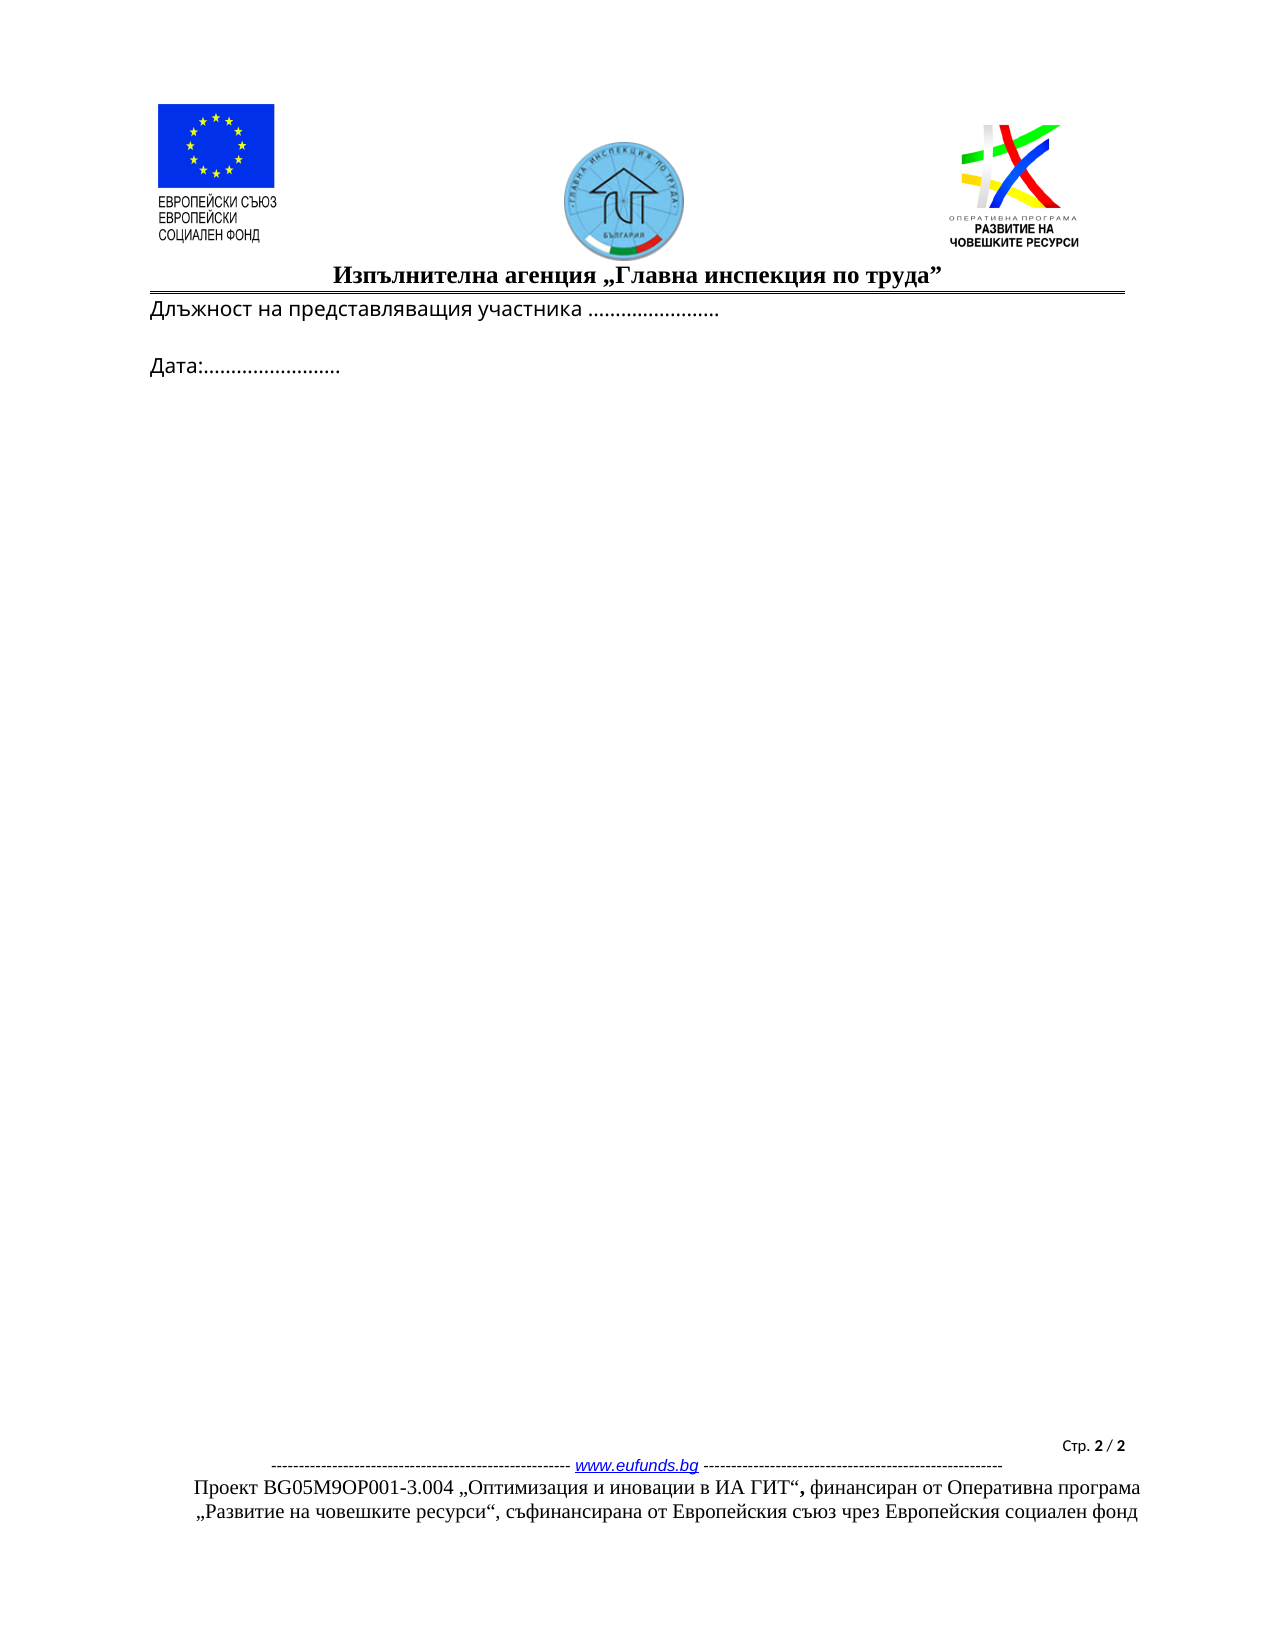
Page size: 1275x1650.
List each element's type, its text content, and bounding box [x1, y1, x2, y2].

picture [150, 75, 316, 261]
text Длъжност на представляващия участника …………………… [150, 294, 1125, 323]
picture [564, 142, 684, 261]
picture [927, 107, 1094, 261]
text Дата:……………………. [150, 351, 1125, 379]
